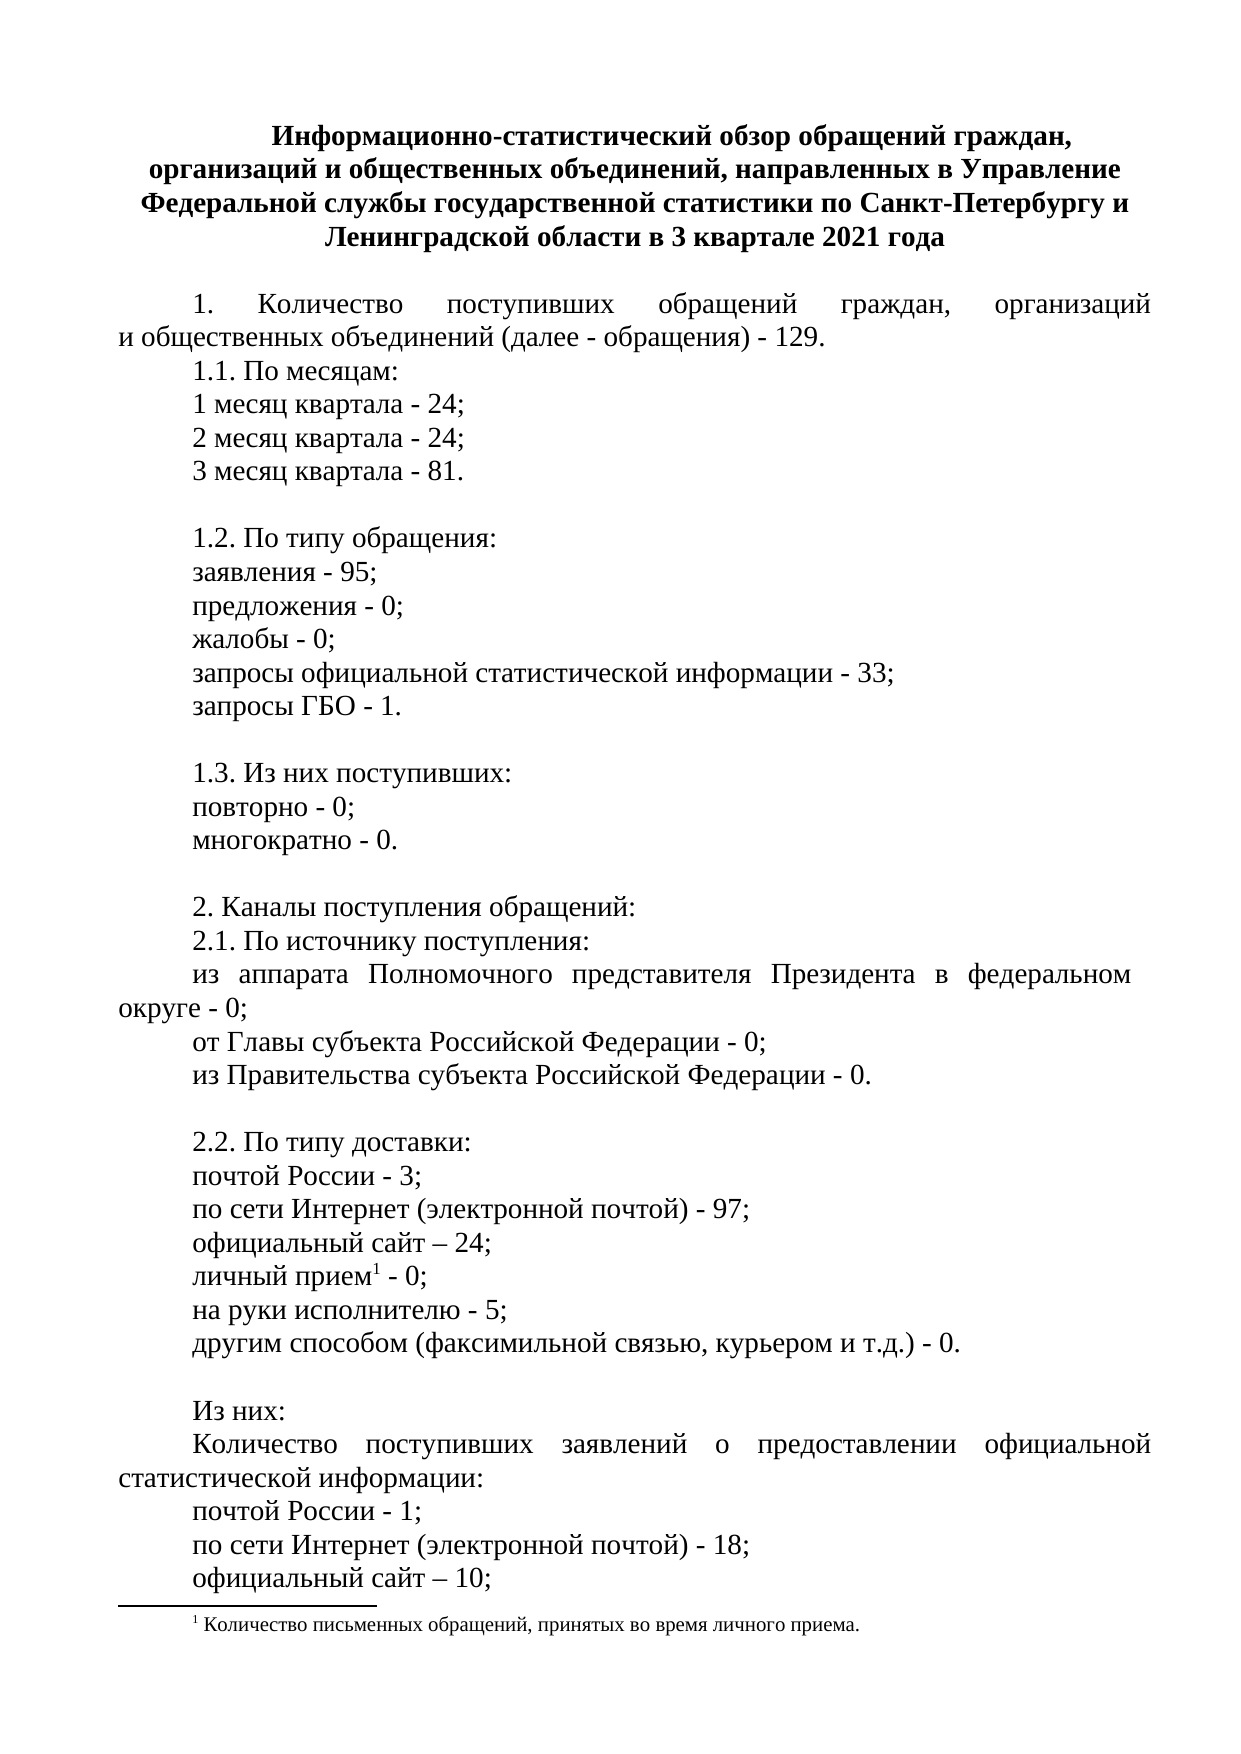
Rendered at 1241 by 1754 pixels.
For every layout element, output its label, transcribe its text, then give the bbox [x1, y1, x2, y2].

text Количество поступивших заявлений о предоставлении официальной статистической информации: [118, 1426, 1152, 1493]
text 1.3. Из них поступивших: [118, 755, 1152, 789]
text Из них: [118, 1393, 1152, 1426]
text от Главы субъекта Российской Федерации - 0; [118, 1024, 1152, 1057]
text 1. Количество поступивших обращений граждан, организаций и общественных объединений (далее - обращения) - 129. [118, 286, 1152, 353]
text 2. Каналы поступления обращений: [118, 889, 1152, 923]
text 2 месяц квартала - 24; [118, 420, 1152, 453]
text 2.2. По типу доставки: [118, 1124, 1152, 1158]
text личный прием - 0; [118, 1258, 1152, 1292]
text почтой России - 3; [118, 1158, 1152, 1191]
text 1 месяц квартала - 24; [118, 386, 1152, 420]
text 2.1. По источнику поступления: [118, 923, 1152, 957]
text официальный сайт – 24; [118, 1225, 1152, 1258]
text жалобы - 0; [118, 621, 1152, 655]
text повторно - 0; [118, 789, 1152, 822]
text заявления - 95; [118, 554, 1152, 588]
text 3 месяц квартала - 81. [118, 453, 1152, 487]
text из аппарата Полномочного представителя Президента в федеральном округе - 0; [118, 957, 1152, 1024]
text 1.2. По типу обращения: [118, 521, 1152, 554]
text предложения - 0; [118, 588, 1152, 621]
text из Правительства субъекта Российской Федерации - 0. [118, 1057, 1152, 1091]
text многократно - 0. [118, 822, 1152, 856]
text запросы официальной статистической информации - 33; [118, 655, 1152, 688]
text запросы ГБО - 1. [118, 688, 1152, 722]
text по сети Интернет (электронной почтой) - 18; [118, 1527, 1152, 1560]
text на руки исполнителю - 5; [118, 1292, 1152, 1326]
text другим способом (факсимильной связью, курьером и т.д.) - 0. [118, 1326, 1152, 1359]
text почтой России - 1; [118, 1493, 1152, 1527]
text официальный сайт – 10; [118, 1560, 1152, 1594]
text по сети Интернет (электронной почтой) - 97; [118, 1191, 1152, 1225]
text 1.1. По месяцам: [118, 353, 1152, 386]
text Информационно-статистический обзор обращений граждан, организаций и общественных объединений, направленных в Управление Федеральной службы государственной статистики по Санкт-Петербургу и Ленинградской области в 3 квартале 2021 года [118, 118, 1152, 252]
